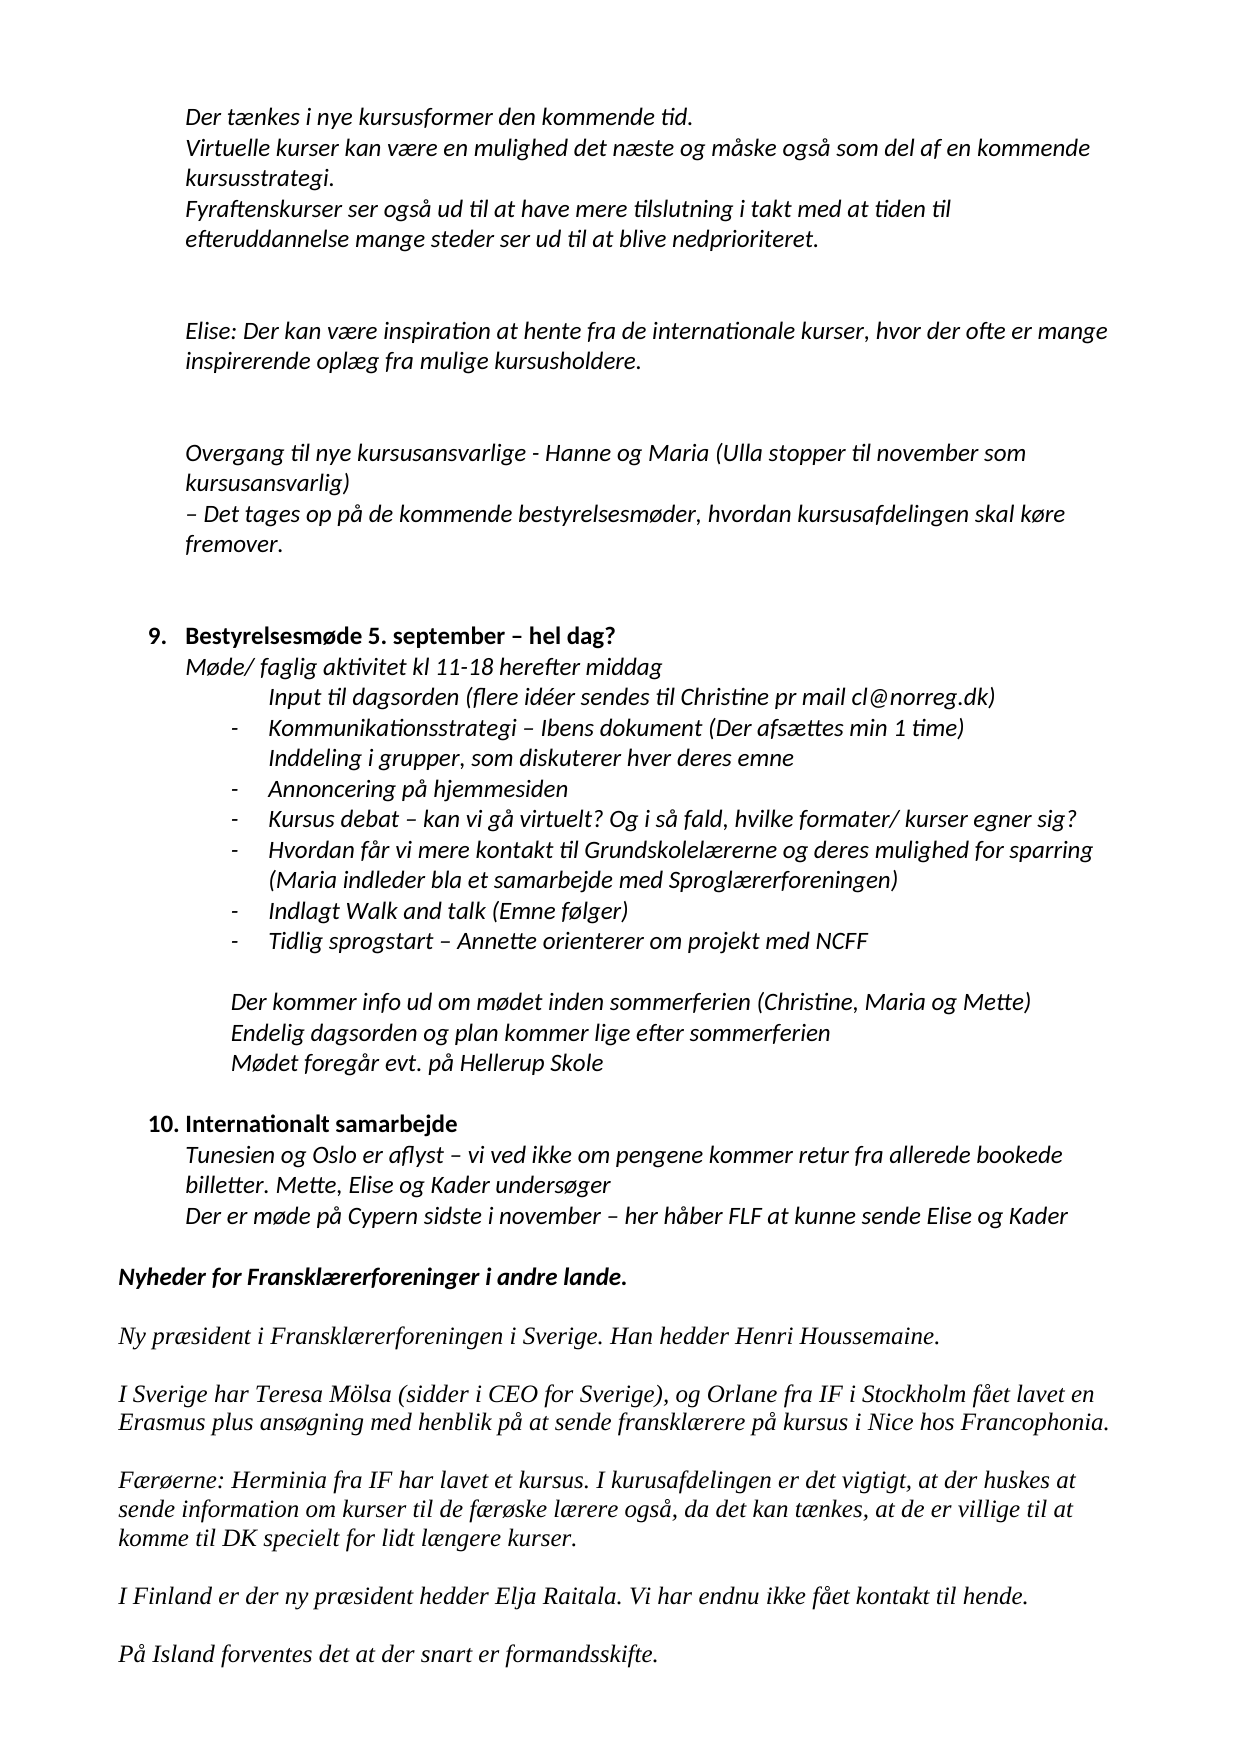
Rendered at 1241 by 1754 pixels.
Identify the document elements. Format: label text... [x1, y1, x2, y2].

list Tidlig sprogstart – Annette orienterer om projekt med NCFF [231, 925, 1122, 956]
text Ny præsident i Fransklærerforeningen i Sverige. Han hedder Henri Houssemaine. [118, 1321, 1122, 1349]
list Elise: Der kan være inspiration at hente fra de internationale kurser, hvor der ofte er mange inspirerende oplæg fra mulige kursusholdere. [185, 315, 1122, 376]
list Fyraftenskurser ser også ud til at have mere tilslutning i takt med at tiden til efteruddannelse mange steder ser ud til at blive nedprioriteret. [185, 193, 1122, 254]
list Indlagt Walk and talk (Emne følger) [231, 895, 1122, 925]
list Kursus debat – kan vi gå virtuelt? Og i så fald, hvilke formater/ kurser egner sig? [231, 803, 1122, 834]
text Der kommer info ud om mødet inden sommerferien (Christine, Maria og Mette) [231, 986, 1122, 1017]
list Overgang til nye kursusansvarlige - Hanne og Maria (Ulla stopper til november som kursusansvarlig) [185, 437, 1122, 498]
list Hvordan får vi mere kontakt til Grundskolelærerne og deres mulighed for sparring (Maria indleder bla et samarbejde med Sproglærerforeningen) [231, 834, 1122, 895]
text I Finland er der ny præsident hedder Elja Raitala. Vi har endnu ikke fået kontakt til hende. [118, 1581, 1122, 1609]
text På Island forventes det at der snart er formandsskifte. [118, 1639, 1122, 1667]
list Tunesien og Oslo er aflyst – vi ved ikke om pengene kommer retur fra allerede bookede billetter. Mette, Elise og Kader undersøger [185, 1139, 1122, 1200]
text Virtuelle kurser kan være en mulighed det næste og måske også som del af en kommende kursusstrategi. [185, 132, 1122, 193]
text Færøerne: Herminia fra IF har lavet et kursus. I kurusafdelingen er det vigtigt, at der huskes at sende information om kurser til de færøske lærere også, da det kan tænkes, at de er villige til at komme til DK specielt for lidt længere kurser. [118, 1465, 1122, 1552]
list – Det tages op på de kommende bestyrelsesmøder, hvordan kursusafdelingen skal køre fremover. [185, 498, 1122, 559]
text Nyheder for Fransklærerforeninger i andre lande. [118, 1261, 1122, 1292]
list Der tænkes i nye kursusformer den kommende tid. [185, 101, 1122, 132]
list Møde/ faglig aktivitet kl 11-18 herefter middag [185, 651, 1122, 681]
list Der er møde på Cypern sidste i november – her håber FLF at kunne sende Elise og Kader [185, 1200, 1122, 1231]
list Bestyrelsesmøde 5. september – hel dag? [148, 620, 1122, 651]
list Inddeling i grupper, som diskuterer hver deres emne [268, 742, 1122, 773]
list Annoncering på hjemmesiden [231, 773, 1122, 803]
text Endelig dagsorden og plan kommer lige efter sommerferien [231, 1017, 1122, 1047]
text Mødet foregår evt. på Hellerup Skole [231, 1047, 1122, 1078]
list Kommunikationsstrategi – Ibens dokument (Der afsættes min 1 time) [231, 712, 1122, 742]
list Input til dagsorden (flere idéer sendes til Christine pr mail cl@norreg.dk) [268, 681, 1122, 712]
list Internationalt samarbejde [148, 1108, 1122, 1139]
text I Sverige har Teresa Mölsa (sidder i CEO for Sverige), og Orlane fra IF i Stockholm fået lavet en Erasmus plus ansøgning med henblik på at sende fransklærere på kursus i Nice hos Francophonia. [118, 1379, 1122, 1436]
